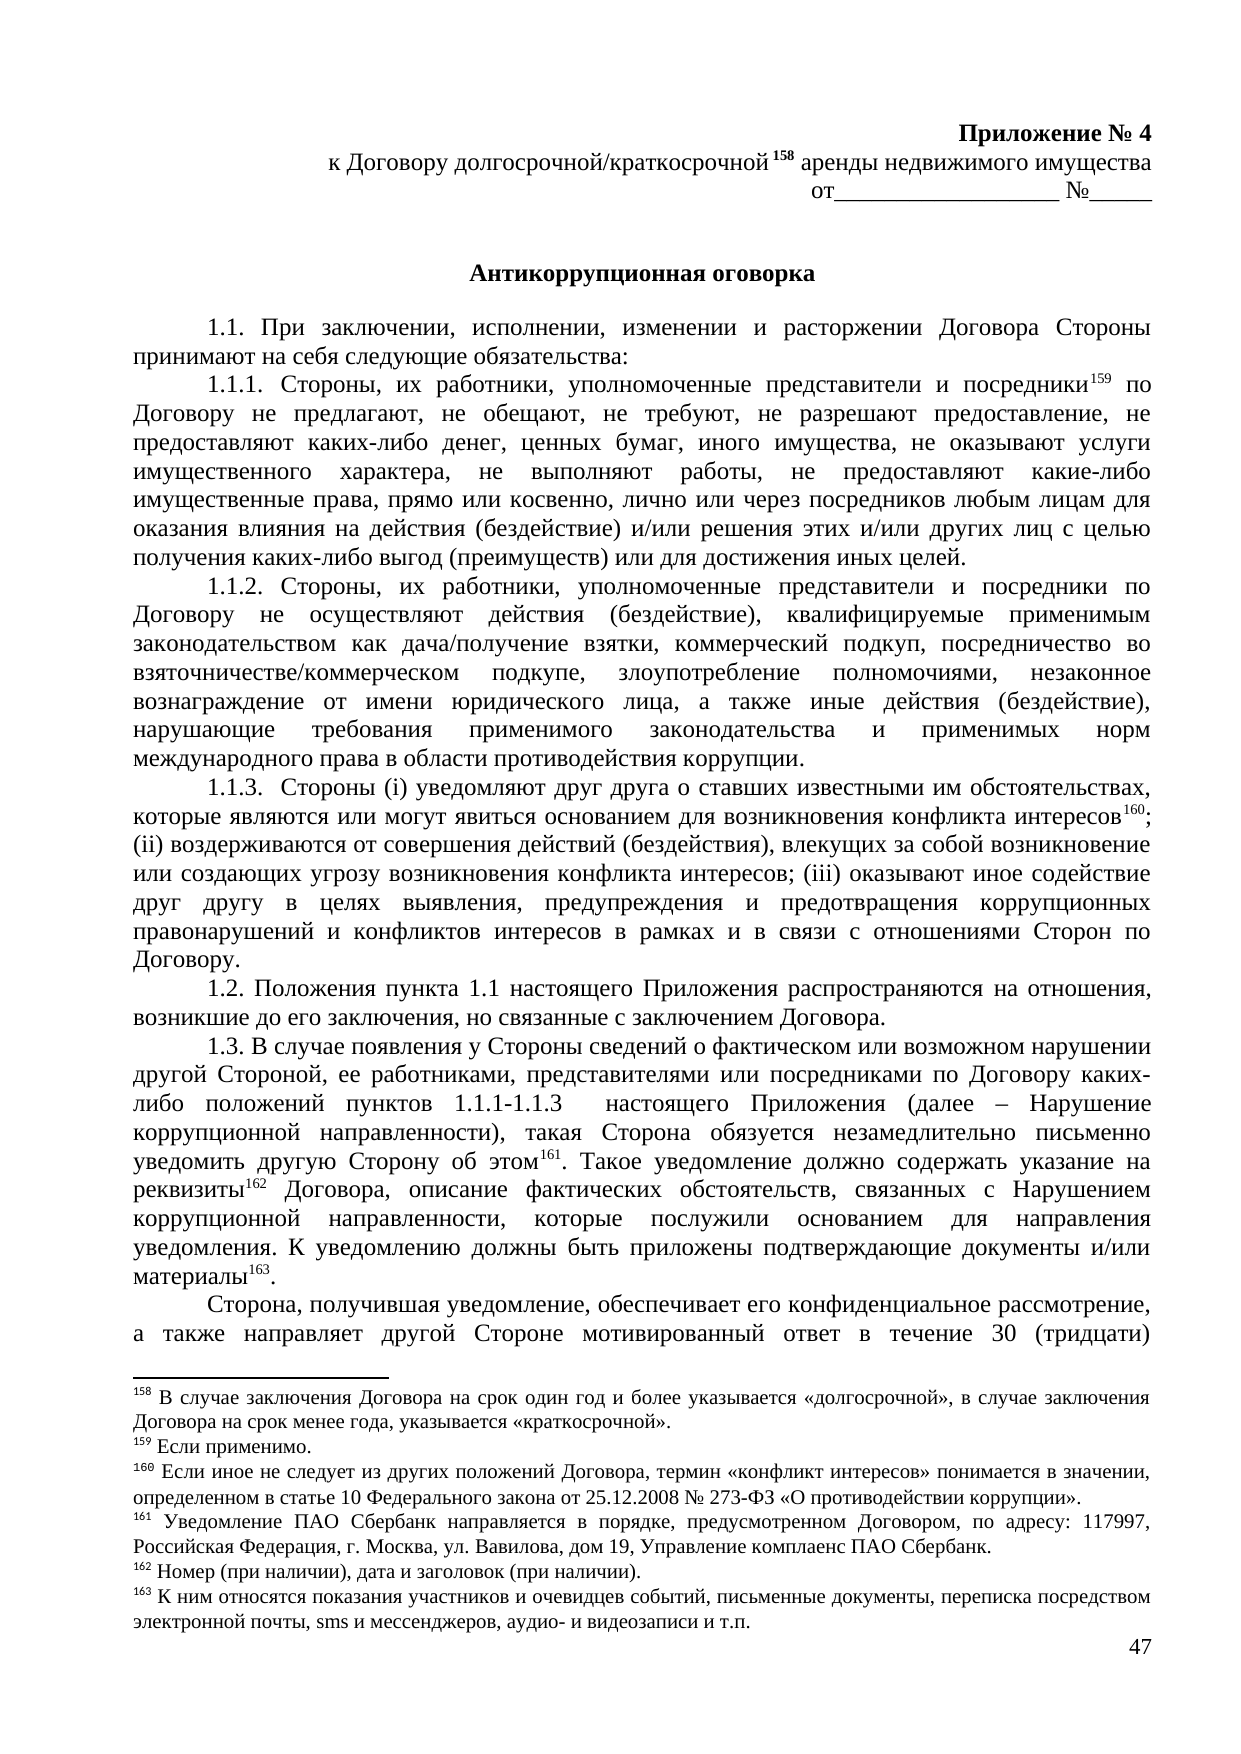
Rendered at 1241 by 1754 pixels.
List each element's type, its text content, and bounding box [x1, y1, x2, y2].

text 1.1.2. Стороны, их работники, уполномоченные представители и посредники по Договору не осуществляют действия (бездействие), квалифицируемые применимым законодательством как дача/получение взятки, коммерческий подкуп, посредничество во взяточничестве/коммерческом подкупе, злоупотребление полномочиями, незаконное вознаграждение от имени юридического лица, а также иные действия (бездействие), нарушающие требования применимого законодательства и применимых норм международного права в области противодействия коррупции. [133, 571, 1152, 772]
text Антикоррупционная оговорка [133, 258, 1152, 287]
list Приложение № 4 [207, 118, 1152, 147]
text 1.2. Положения пункта 1.1 настоящего Приложения распространяются на отношения, возникшие до его заключения, но связанные с заключением Договора. [133, 973, 1152, 1031]
text от__________________ №_____ [133, 176, 1152, 204]
text 1.3. В случае появления у Стороны сведений о фактическом или возможном нарушении другой Стороной, ее работниками, представителями или посредниками по Договору каких-либо положений пунктов 1.1.1-1.1.3 настоящего Приложения (далее – Нарушение коррупционной направленности), такая Сторона обязуется незамедлительно письменно уведомить другую Сторону об этом. Такое уведомление должно содержать указание на реквизиты Договора, описание фактических обстоятельств, связанных с Нарушением коррупционной направленности, которые послужили основанием для направления уведомления. К уведомлению должны быть приложены подтверждающие документы и/или материалы. [133, 1031, 1152, 1289]
text 1.1.1. Стороны, их работники, уполномоченные представители и посредники по Договору не предлагают, не обещают, не требуют, не разрешают предоставление, не предоставляют каких-либо денег, ценных бумаг, иного имущества, не оказывают услуги имущественного характера, не выполняют работы, не предоставляют какие-либо имущественные права, прямо или косвенно, лично или через посредников любым лицам для оказания влияния на действия (бездействие) и/или решения этих и/или других лиц с целью получения каких-либо выгод (преимуществ) или для достижения иных целей. [133, 369, 1152, 571]
text 1.1. При заключении, исполнении, изменении и расторжении Договора Стороны принимают на себя следующие обязательства: [133, 312, 1152, 369]
text 1.1.3. Стороны (i) уведомляют друг друга о ставших известными им обстоятельствах, которые являются или могут явиться основанием для возникновения конфликта интересов; (ii) воздерживаются от совершения действий (бездействия), влекущих за собой возникновение или создающих угрозу возникновения конфликта интересов; (iii) оказывают иное содействие друг другу в целях выявления, предупреждения и предотвращения коррупционных правонарушений и конфликтов интересов в рамках и в связи с отношениями Сторон по Договору. [133, 772, 1152, 973]
text к Договору долгосрочной/краткосрочной аренды недвижимого имущества [133, 147, 1152, 176]
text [133, 1289, 1152, 1347]
